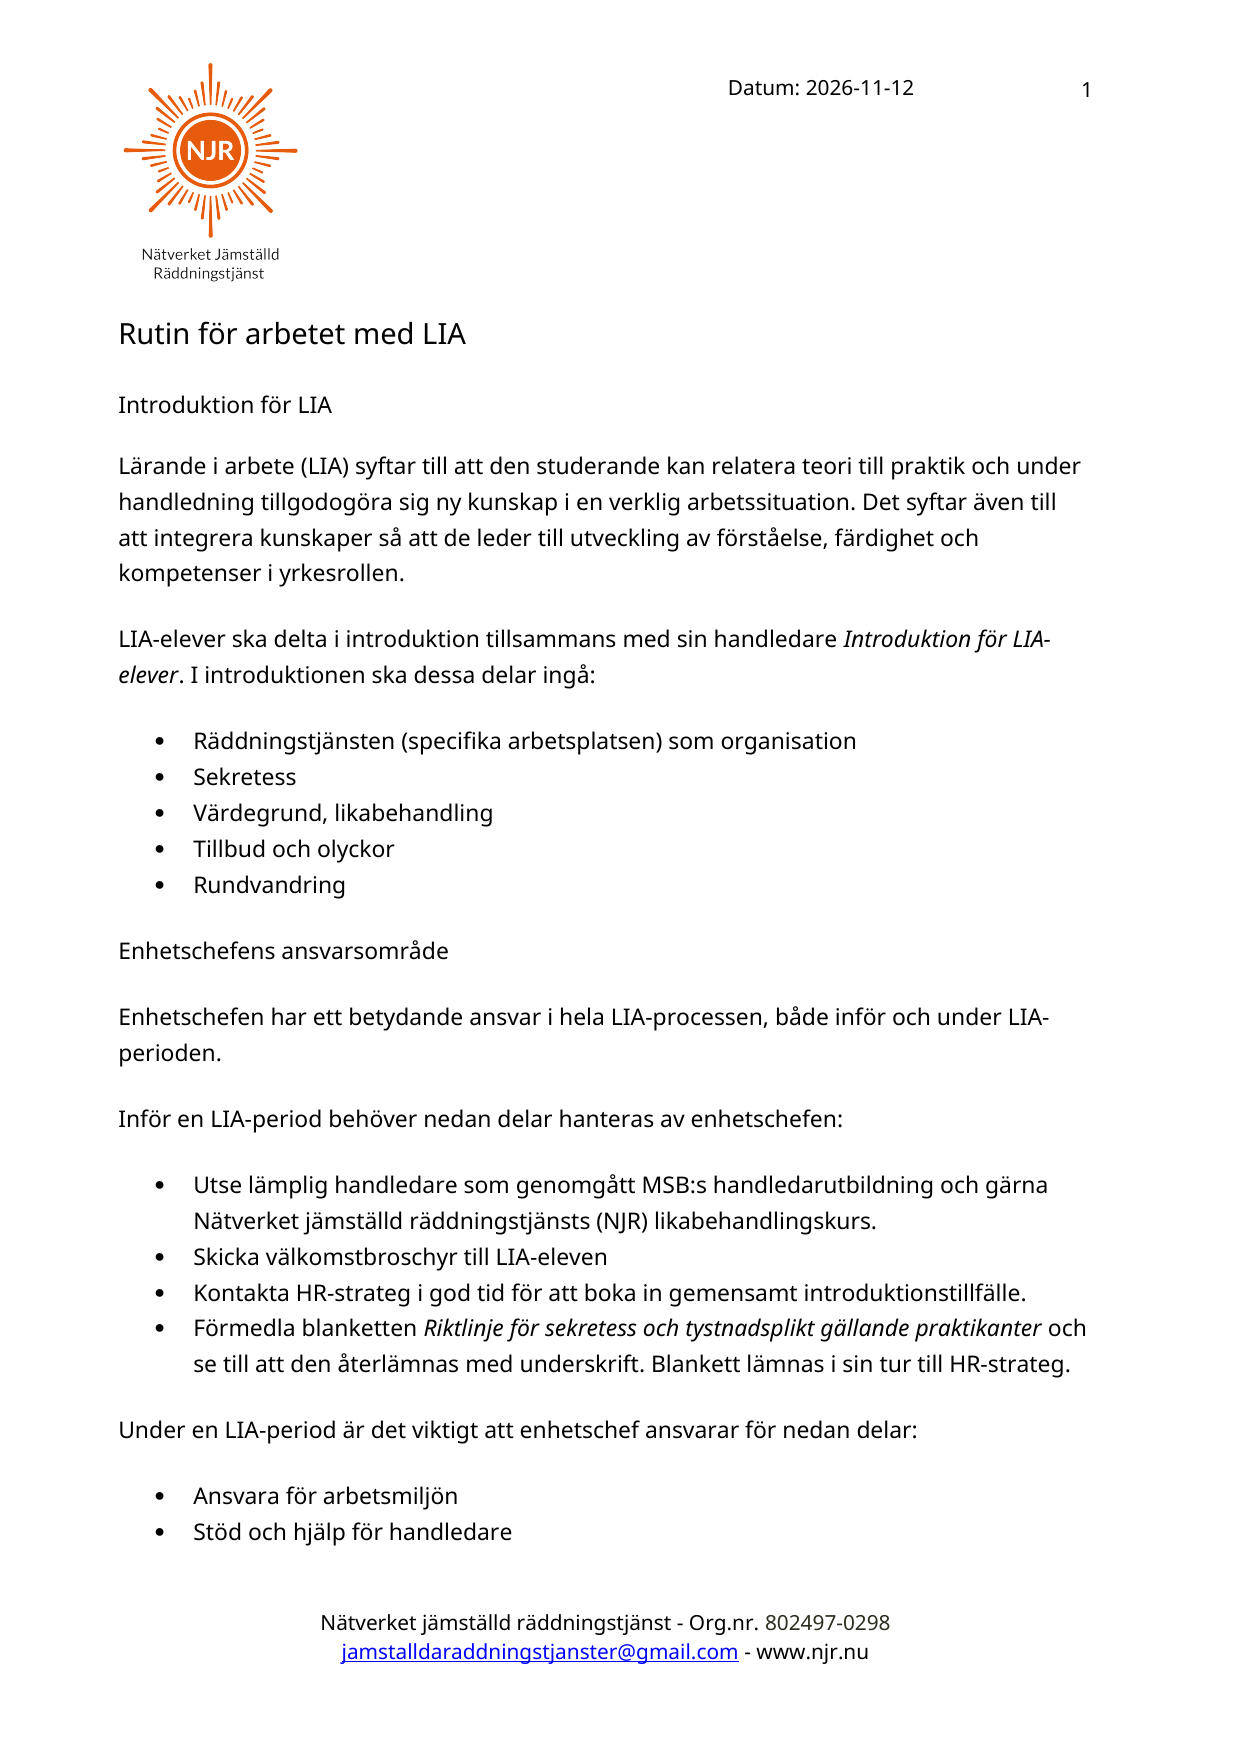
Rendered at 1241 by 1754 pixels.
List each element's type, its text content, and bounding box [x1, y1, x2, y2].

subtitle Rutin för arbetet med LIA [118, 313, 1092, 353]
picture [111, 43, 310, 301]
text Lärande i arbete (LIA) syftar till att den studerande kan relatera teori till praktik och under handledning tillgodogöra sig ny kunskap i en verklig arbetssituation. Det syftar även till att integrera kunskaper så att de leder till utveckling av förståelse, färdighet och kompetenser i yrkesrollen. [118, 449, 1092, 589]
list Skicka välkomstbroschyr till LIA-eleven [156, 1241, 1092, 1272]
list Ansvara för arbetsmiljön [156, 1480, 1092, 1511]
list Sekretess [156, 761, 1092, 792]
list Kontakta HR-strateg i god tid för att boka in gemensamt introduktionstillfälle. [156, 1276, 1092, 1308]
list Värdegrund, likabehandling [156, 797, 1092, 828]
text Under en LIA-period är det viktigt att enhetschef ansvarar för nedan delar: [118, 1414, 1092, 1446]
list Rundvandring [156, 869, 1092, 900]
text Enhetschefen har ett betydande ansvar i hela LIA-processen, både inför och under LIA-perioden. [118, 1001, 1092, 1068]
list Stöd och hjälp för handledare [156, 1516, 1092, 1547]
text Inför en LIA-period behöver nedan delar hanteras av enhetschefen: [118, 1103, 1092, 1134]
list Tillbud och olyckor [156, 833, 1092, 864]
list Förmedla blanketten Riktlinje för sekretess och tystnadsplikt gällande praktikanter och se till att den återlämnas med underskrift. Blankett lämnas i sin tur till HR-strateg. [156, 1312, 1092, 1379]
list Räddningstjänsten (specifika arbetsplatsen) som organisation [156, 725, 1092, 756]
text Introduktion för LIA [118, 389, 1092, 420]
text LIA-elever ska delta i introduktion tillsammans med sin handledare Introduktion för LIA-elever. I introduktionen ska dessa delar ingå: [118, 623, 1092, 691]
text Enhetschefens ansvarsområde [118, 935, 1092, 966]
list Utse lämplig handledare som genomgått MSB:s handledarutbildning och gärna Nätverket jämställd räddningstjänsts (NJR) likabehandlingskurs. [156, 1169, 1092, 1236]
